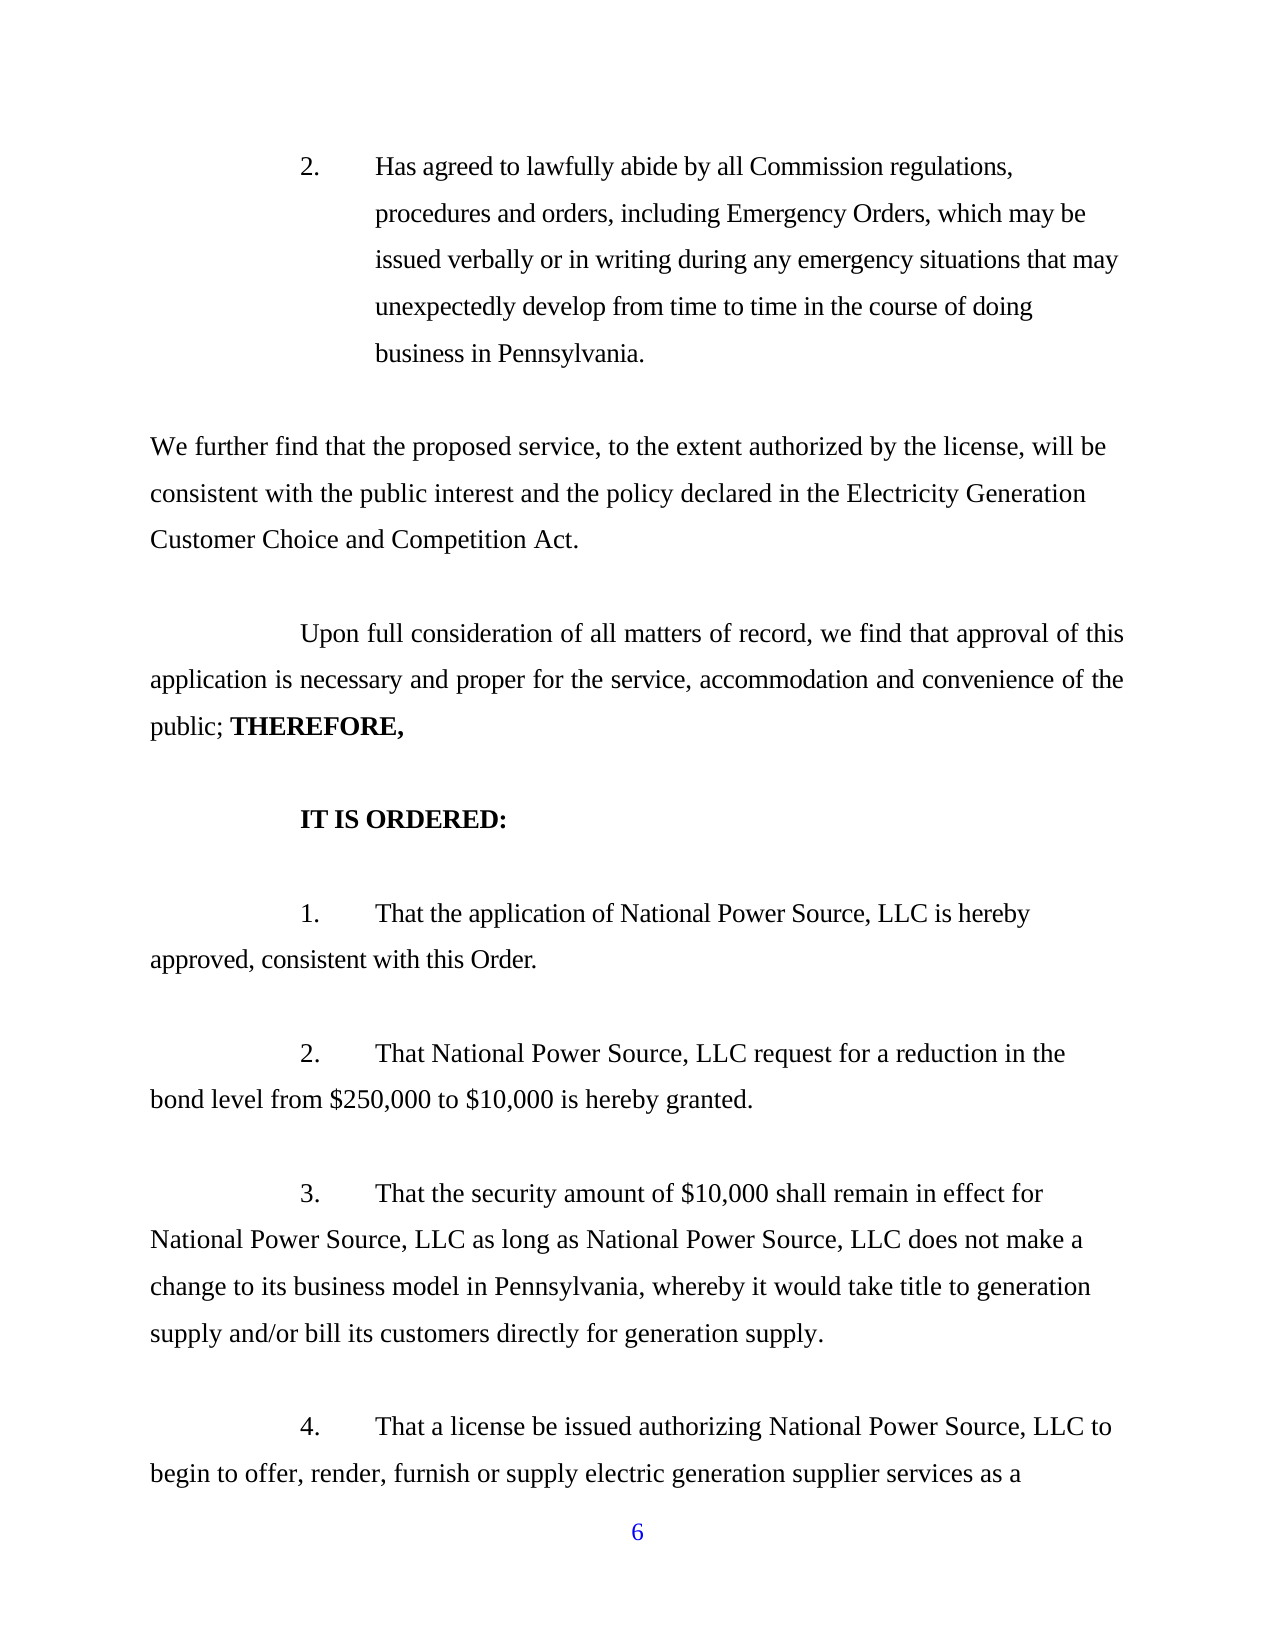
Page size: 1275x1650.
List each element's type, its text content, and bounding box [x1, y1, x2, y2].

text IT IS ORDERED: [150, 803, 1125, 834]
text 3. That the security amount of $10,000 shall remain in effect for National Power Source, LLC as long as National Power Source, LLC does not make a change to its business model in Pennsylvania, whereby it would take title to generation supply and/or bill its customers directly for generation supply. [150, 1177, 1125, 1348]
text 2. That National Power Source, LLC request for a reduction in the bond level from $250,000 to $10,000 is hereby granted. [150, 1037, 1125, 1114]
text 1. That the application of National Power Source, LLC is hereby approved, consistent with this Order. [150, 897, 1125, 974]
text Upon full consideration of all matters of record, we find that approval of this application is necessary and proper for the service, accommodation and convenience of the public; THEREFORE, [150, 617, 1125, 741]
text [150, 1410, 1125, 1488]
text We further find that the proposed service, to the extent authorized by the license, will be consistent with the public interest and the policy declared in the Electricity Generation Customer Choice and Competition Act. [150, 430, 1125, 554]
text 2. Has agreed to lawfully abide by all Commission regulations, procedures and orders, including Emergency Orders, which may be issued verbally or in writing during any emergency situations that may unexpectedly develop from time to time in the course of doing business in . [300, 150, 1125, 368]
